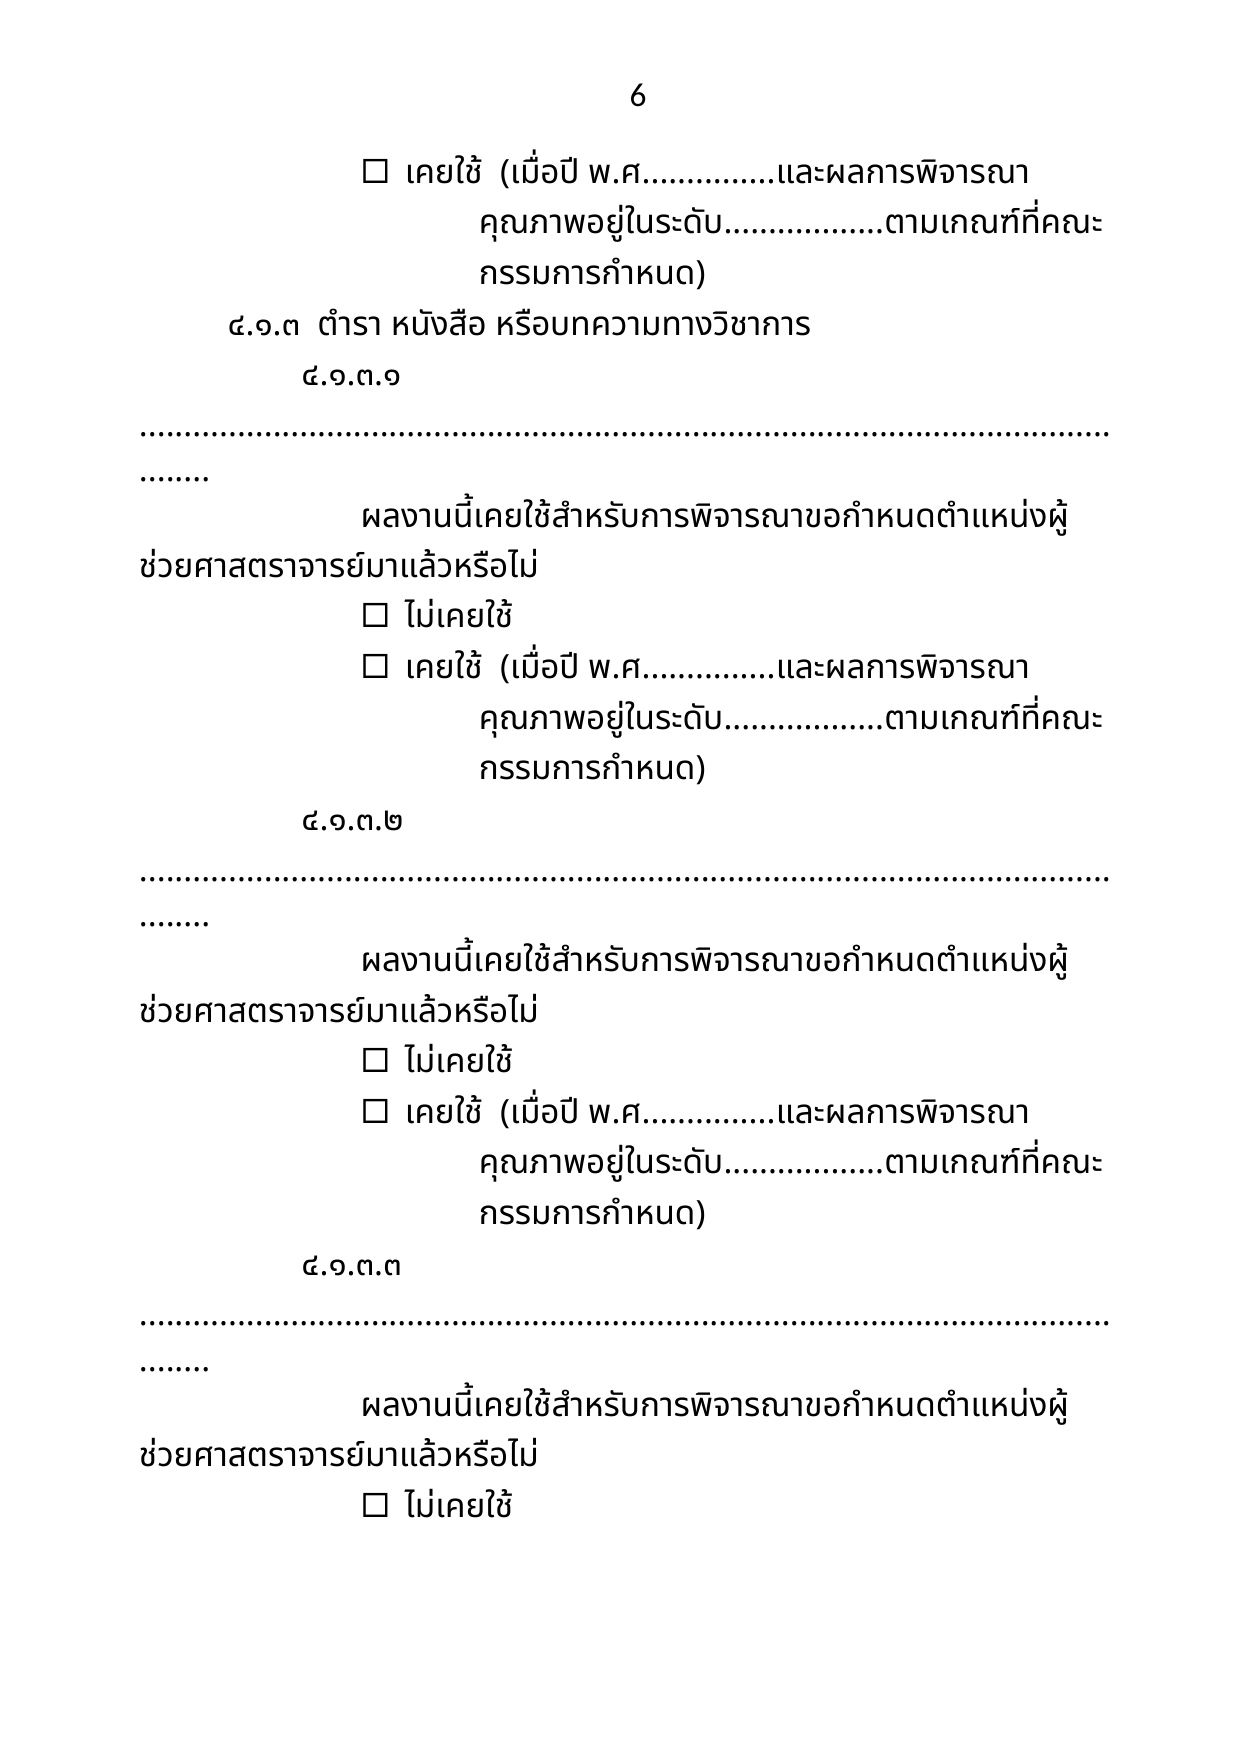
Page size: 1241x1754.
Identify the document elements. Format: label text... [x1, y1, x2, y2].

list ๔.๑.๓.๓ ..................................................................................................................... [139, 1239, 1122, 1381]
list ๔.๑.๓.๒ ..................................................................................................................... [139, 795, 1122, 936]
list ๔.๑.๓.๑ ..................................................................................................................... [139, 350, 1122, 492]
list ไม่เคยใช้ [139, 1482, 1122, 1532]
list ผลงานนี้เคยใช้สำหรับการพิจารณาขอกำหนดตำแหน่งผู้ช่วยศาสตราจารย์มาแล้วหรือไม่ [139, 1381, 1122, 1482]
list เคยใช้ (เมื่อปี พ.ศ...............และผลการพิจารณาคุณภาพอยู่ในระดับ..................ตามเกณฑ์ที่คณะกรรมการกำหนด) [360, 148, 1122, 299]
list ไม่เคยใช้ [139, 592, 1122, 643]
list ๔.๑.๓ ตำรา หนังสือ หรือบทความทางวิชาการ [139, 299, 1122, 350]
list เคยใช้ (เมื่อปี พ.ศ...............และผลการพิจารณาคุณภาพอยู่ในระดับ..................ตามเกณฑ์ที่คณะกรรมการกำหนด) [360, 643, 1122, 795]
list ผลงานนี้เคยใช้สำหรับการพิจารณาขอกำหนดตำแหน่งผู้ช่วยศาสตราจารย์มาแล้วหรือไม่ [139, 936, 1122, 1037]
list ผลงานนี้เคยใช้สำหรับการพิจารณาขอกำหนดตำแหน่งผู้ช่วยศาสตราจารย์มาแล้วหรือไม่ [139, 492, 1122, 592]
list เคยใช้ (เมื่อปี พ.ศ...............และผลการพิจารณาคุณภาพอยู่ในระดับ..................ตามเกณฑ์ที่คณะกรรมการกำหนด) [360, 1087, 1122, 1239]
list ไม่เคยใช้ [139, 1037, 1122, 1087]
